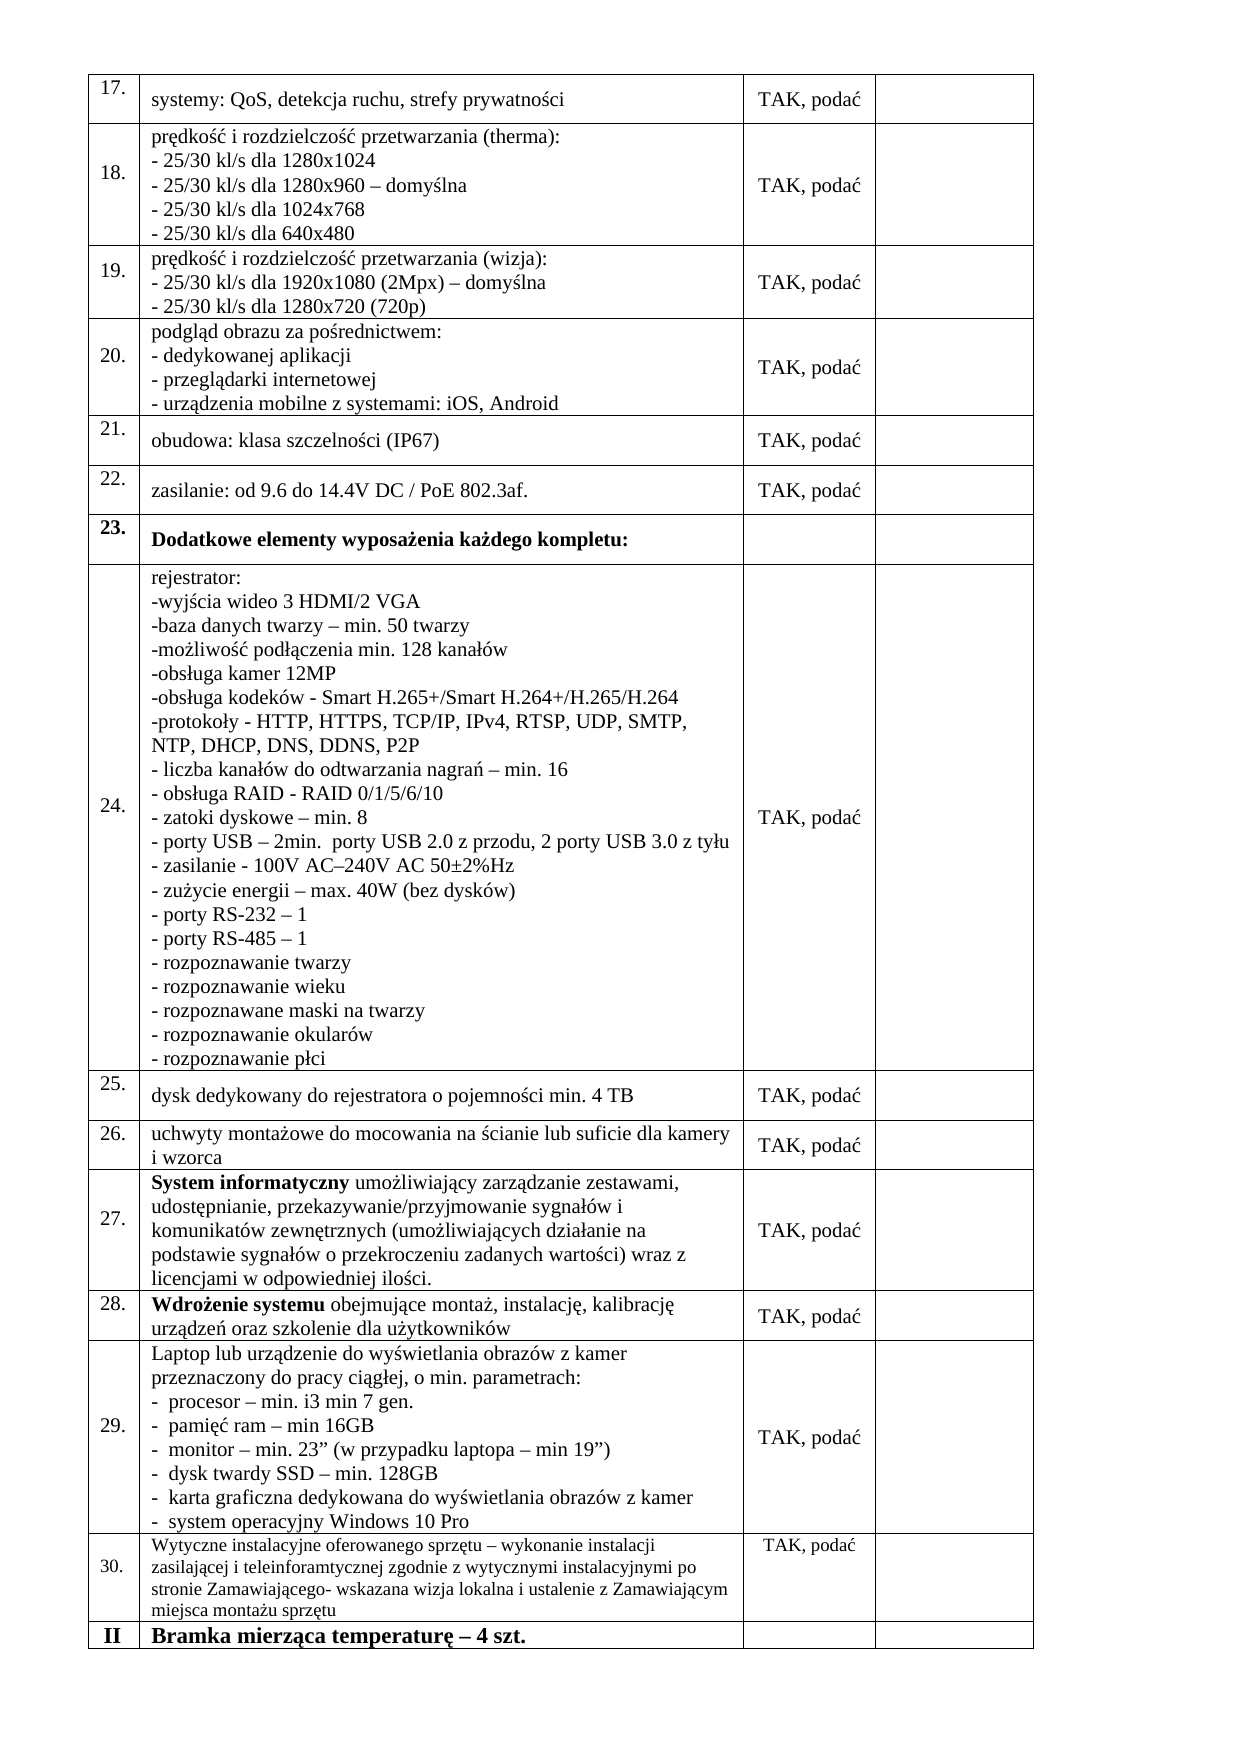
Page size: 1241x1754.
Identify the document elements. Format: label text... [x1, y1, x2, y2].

table_cell [89, 319, 139, 415]
table_cell [876, 75, 1033, 123]
table_cell [89, 416, 139, 465]
table_cell [89, 1534, 139, 1621]
table_cell [89, 565, 139, 1070]
table_cell [89, 1291, 139, 1340]
table_cell [876, 1170, 1033, 1290]
table_cell TAK, podać [744, 1170, 875, 1290]
table_cell [89, 1121, 139, 1169]
table_cell TAK, podać [744, 565, 875, 1070]
table_cell [89, 1071, 139, 1119]
table_cell [876, 416, 1033, 465]
table_cell TAK, podać [744, 124, 875, 245]
table_cell [89, 515, 139, 564]
table_cell [876, 1071, 1033, 1119]
table_cell [876, 1121, 1033, 1169]
table_cell [876, 565, 1033, 1070]
table_cell TAK, podać [744, 246, 875, 318]
table_cell Wdrożenie systemu obejmujące montaż, instalację, kalibrację urządzeń oraz szkolenie dla użytkowników [140, 1291, 743, 1340]
table_cell prędkość i rozdzielczość przetwarzania (therma): - 25/30 kl/s dla 1280x1024 - 25/30 kl/s dla 1280x960 – domyślna - 25/30 kl/s dla 1024x768 - 25/30 kl/s dla 640x480 [140, 124, 743, 245]
table_cell TAK, podać [744, 1534, 875, 1621]
table_cell TAK, podać [744, 75, 875, 123]
table_cell Bramka mierząca temperaturę – 4 szt. [140, 1622, 743, 1648]
table_cell dysk dedykowany do rejestratora o pojemności min. 4 TB [140, 1071, 743, 1119]
table_cell TAK, podać [744, 1291, 875, 1340]
table_cell TAK, podać [744, 466, 875, 514]
table_cell TAK, podać [744, 1071, 875, 1119]
table_cell TAK, podać [744, 1121, 875, 1169]
table_cell II [89, 1622, 139, 1648]
table_cell [876, 124, 1033, 245]
table_cell [89, 466, 139, 514]
table_cell [876, 1341, 1033, 1533]
table_cell prędkość i rozdzielczość przetwarzania (wizja): - 25/30 kl/s dla 1920x1080 (2Mpx) – domyślna - 25/30 kl/s dla 1280x720 (720p) [140, 246, 743, 318]
table_cell Laptop lub urządzenie do wyświetlania obrazów z kamer przeznaczony do pracy ciągłej, o min. parametrach: - procesor – min. i3 min 7 gen. - pamięć ram – min 16GB - monitor – min. 23” (w przypadku laptopa – min 19”) - dysk twardy SSD – min. 128GB - karta graficzna dedykowana do wyświetlania obrazów z kamer - system operacyjny Windows 10 Pro [140, 1341, 743, 1533]
table_cell [89, 246, 139, 318]
table_cell [876, 1291, 1033, 1340]
table_cell systemy: QoS, detekcja ruchu, strefy prywatności [140, 75, 743, 123]
table_cell rejestrator: -wyjścia wideo 3 HDMI/2 VGA -baza danych twarzy – min. 50 twarzy -możliwość podłączenia min. 128 kanałów -obsługa kamer 12MP -obsługa kodeków - Smart H.265+/Smart H.264+/H.265/H.264 -protokoły - HTTP, HTTPS, TCP/IP, IPv4, RTSP, UDP, SMTP, NTP, DHCP, DNS, DDNS, P2P - liczba kanałów do odtwarzania nagrań – min. 16 - obsługa RAID - RAID 0/1/5/6/10 - zatoki dyskowe – min. 8 - porty USB – 2min. porty USB 2.0 z przodu, 2 porty USB 3.0 z tyłu - zasilanie - 100V AC–240V AC 50±2%Hz - zużycie energii – max. 40W (bez dysków) - porty RS-232 – 1 - porty RS-485 – 1 - rozpoznawanie twarzy - rozpoznawanie wieku - rozpoznawane maski na twarzy - rozpoznawanie okularów - rozpoznawanie płci [140, 565, 743, 1070]
table_cell [744, 515, 875, 564]
table_cell [89, 124, 139, 245]
table_cell [876, 1534, 1033, 1621]
table_cell TAK, podać [744, 319, 875, 415]
table_cell obudowa: klasa szczelności (IP67) [140, 416, 743, 465]
table_cell TAK, podać [744, 416, 875, 465]
table_cell [89, 1341, 139, 1533]
table_cell [876, 319, 1033, 415]
table_cell [89, 1170, 139, 1290]
table_cell zasilanie: od 9.6 do 14.4V DC / PoE 802.3af. [140, 466, 743, 514]
table_cell [744, 1622, 875, 1648]
table_cell [876, 246, 1033, 318]
table_cell uchwyty montażowe do mocowania na ścianie lub suficie dla kamery i wzorca [140, 1121, 743, 1169]
table_cell Wytyczne instalacyjne oferowanego sprzętu – wykonanie instalacji zasilającej i teleinforamtycznej zgodnie z wytycznymi instalacyjnymi po stronie Zamawiającego- wskazana wizja lokalna i ustalenie z Zamawiającym miejsca montażu sprzętu [140, 1534, 743, 1621]
table_cell Dodatkowe elementy wyposażenia każdego kompletu: [140, 515, 743, 564]
table_cell TAK, podać [744, 1341, 875, 1533]
table_cell [876, 466, 1033, 514]
table_cell [876, 515, 1033, 564]
table_cell [89, 75, 139, 123]
table_cell [876, 1622, 1033, 1648]
table_cell podgląd obrazu za pośrednictwem: - dedykowanej aplikacji - przeglądarki internetowej - urządzenia mobilne z systemami: iOS, Android [140, 319, 743, 415]
table_cell System informatyczny umożliwiający zarządzanie zestawami, udostępnianie, przekazywanie/przyjmowanie sygnałów i komunikatów zewnętrznych (umożliwiających działanie na podstawie sygnałów o przekroczeniu zadanych wartości) wraz z licencjami w odpowiedniej ilości. [140, 1170, 743, 1290]
